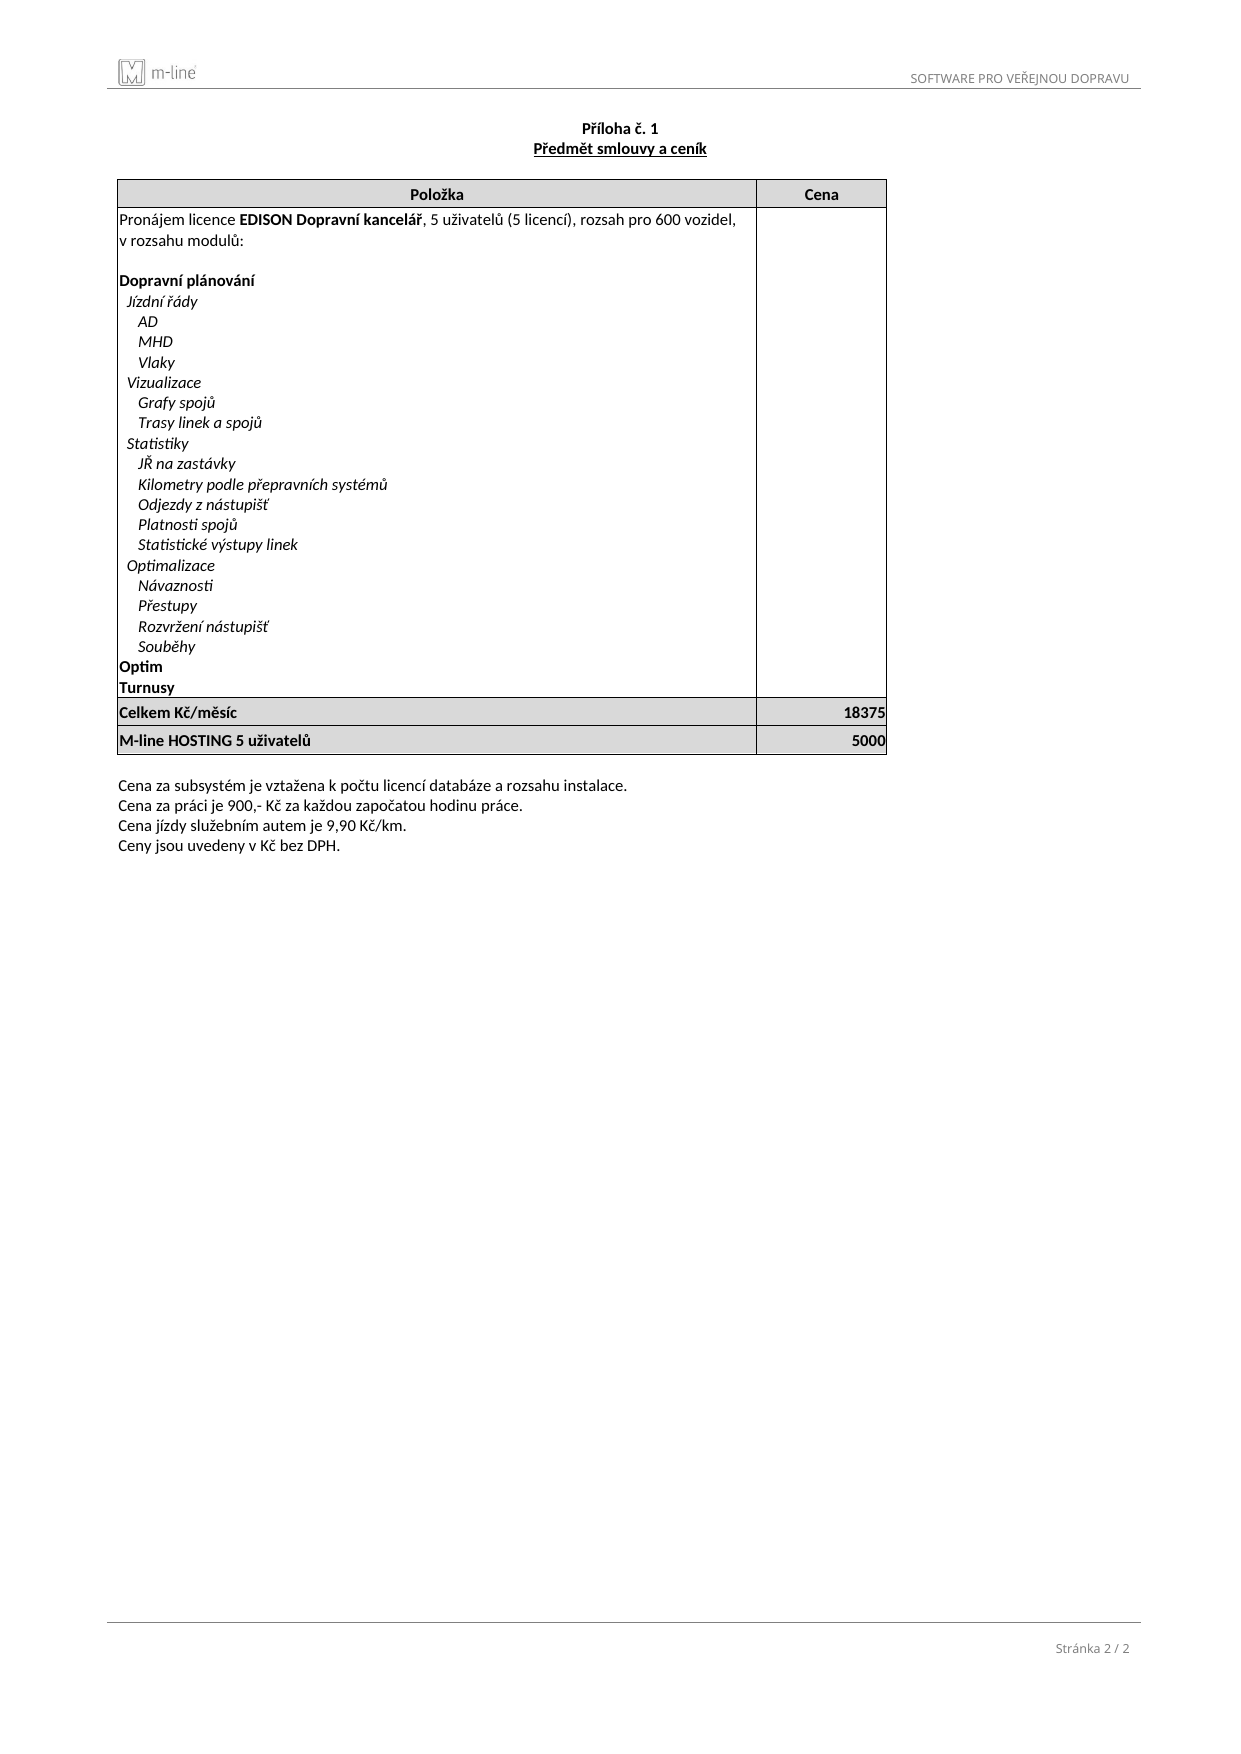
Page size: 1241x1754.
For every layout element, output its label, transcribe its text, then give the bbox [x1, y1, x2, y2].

text Příloha č. 1 [118, 118, 1122, 138]
picture [118, 59, 197, 86]
text Cena za práci je 900,- Kč za každou započatou hodinu práce. [118, 795, 1122, 815]
text Cena za subsystém je vztažena k počtu licencí databáze a rozsahu instalace. [118, 775, 1122, 795]
table_cell 18375 [757, 698, 886, 725]
table_cell [757, 208, 886, 697]
table_header Cena [757, 180, 886, 207]
table_cell Pronájem licence EDISON Dopravní kancelář, 5 uživatelů (5 licencí), rozsah pro 600 vozidel, v rozsahu modulů: Dopravní plánování Jízdní řády AD MHD Vlaky Vizualizace Grafy spojů Trasy linek a spojů Statistiky JŘ na zastávky Kilometry podle přepravních systémů Odjezdy z nástupišť Platnosti spojů Statistické výstupy linek Optimalizace Návaznosti Přestupy Rozvržení nástupišť Souběhy Optim Turnusy [118, 208, 756, 697]
table_header Položka [118, 180, 756, 207]
table_cell Celkem Kč/měsíc [118, 698, 756, 725]
text Ceny jsou uvedeny v Kč bez DPH. [118, 836, 1122, 856]
text Cena jízdy služebním autem je 9,90 Kč/km. [118, 815, 1122, 836]
text Předmět smlouvy a ceník [118, 138, 1122, 159]
table_cell 5000 [757, 726, 886, 753]
table_cell M-line HOSTING 5 uživatelů [118, 726, 756, 753]
